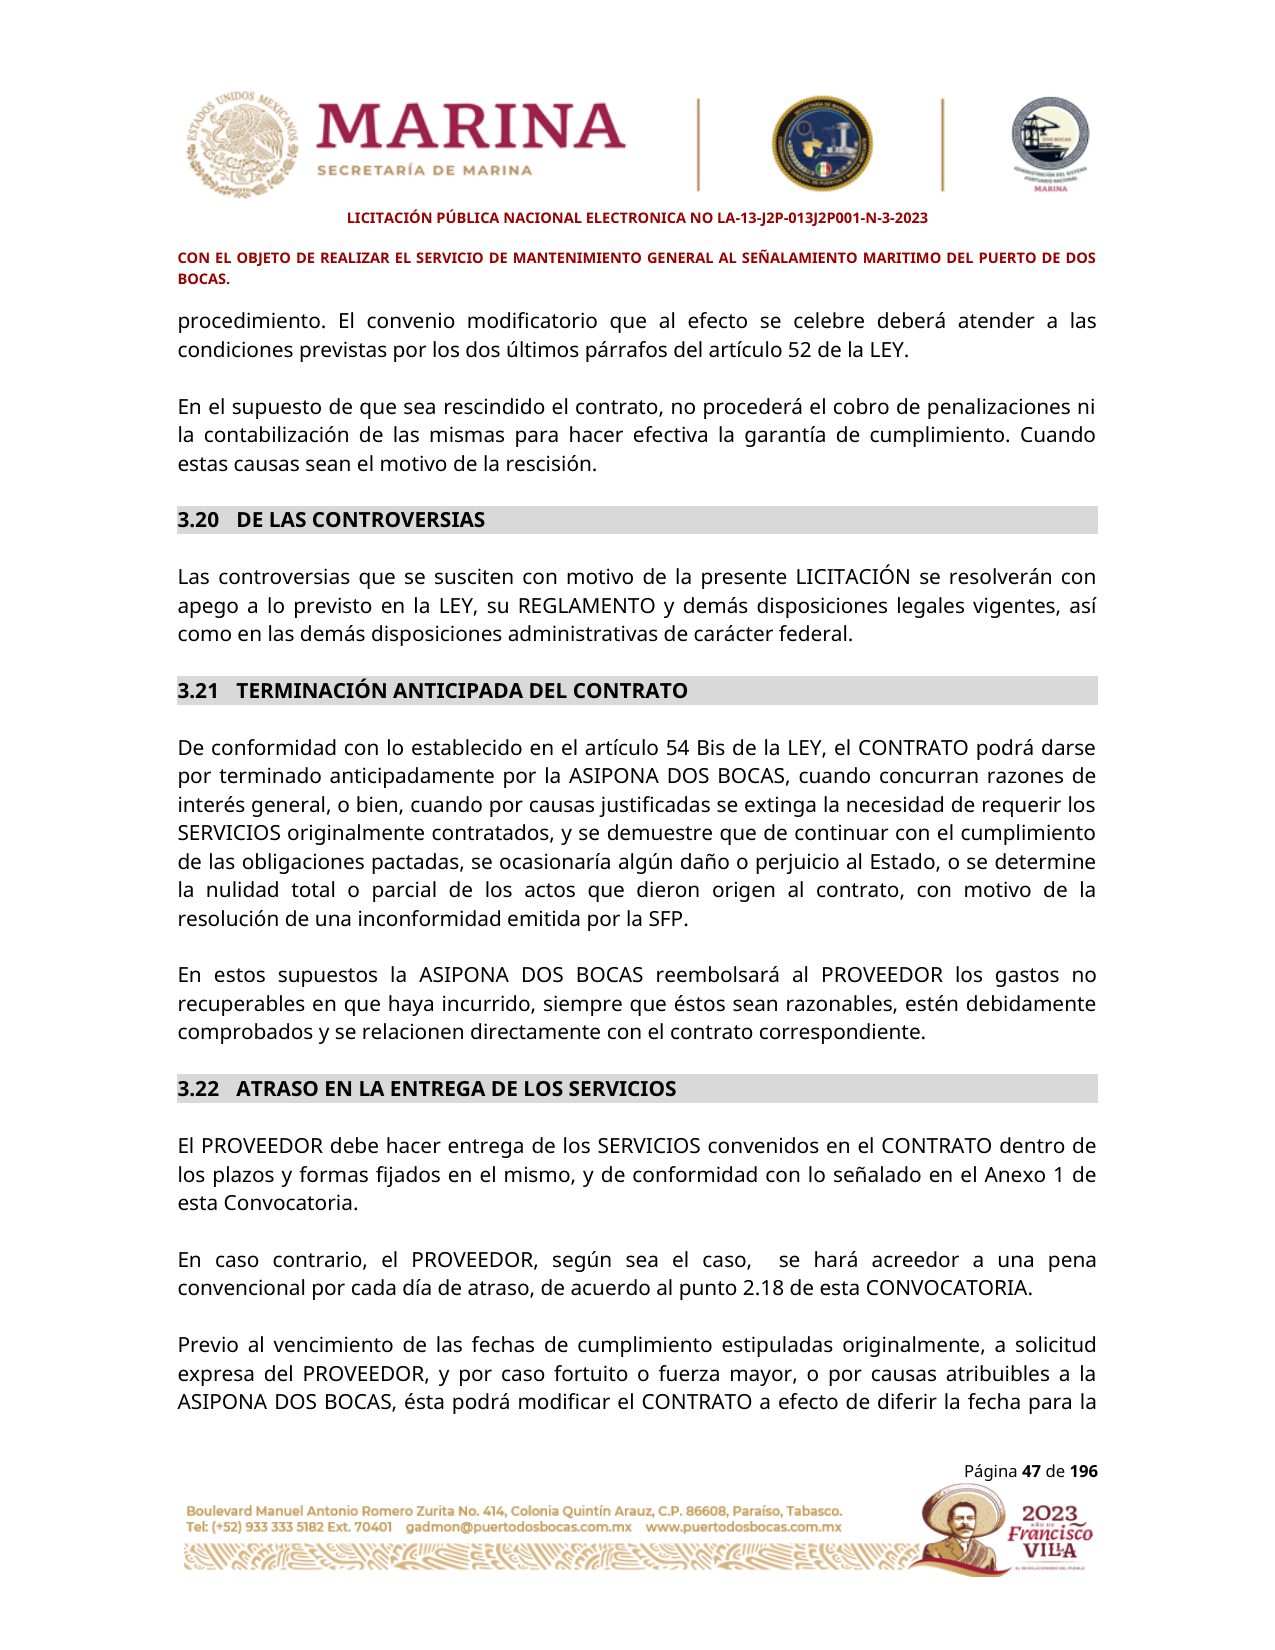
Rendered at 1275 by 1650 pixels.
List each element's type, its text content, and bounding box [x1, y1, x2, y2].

text 3.21 TERMINACIÓN ANTICIPADA DEL CONTRATO [177, 676, 1098, 705]
text En estos supuestos la ASIPONA DOS BOCAS reembolsará al PROVEEDOR los gastos no recuperables en que haya incurrido, siempre que éstos sean razonables, estén debidamente comprobados y se relacionen directamente con el contrato correspondiente. [177, 961, 1098, 1046]
text El PROVEEDOR debe hacer entrega de los SERVICIOS convenidos en el CONTRATO dentro de los plazos y formas fijados en el mismo, y de conformidad con lo señalado en el Anexo 1 de esta Convocatoria. [177, 1131, 1098, 1217]
picture [177, 73, 1098, 209]
text Las controversias que se susciten con motivo de la presente LICITACIÓN se resolverán con apego a lo previsto en la LEY, su REGLAMENTO y demás disposiciones legales vigentes, así como en las demás disposiciones administrativas de carácter federal. [177, 562, 1098, 648]
text 3.22 ATRASO EN LA ENTREGA DE LOS SERVICIOS [177, 1074, 1098, 1103]
text En el supuesto de que sea rescindido el contrato, no procederá el cobro de penalizaciones ni la contabilización de las mismas para hacer efectiva la garantía de cumplimiento. Cuando estas causas sean el motivo de la rescisión. [177, 392, 1098, 477]
text En caso contrario, el PROVEEDOR, según sea el caso, se hará acreedor a una pena convencional por cada día de atraso, de acuerdo al punto 2.18 de esta CONVOCATORIA. [177, 1245, 1098, 1302]
text De conformidad con lo establecido en el artículo 54 Bis de la LEY, el CONTRATO podrá darse por terminado anticipadamente por la ASIPONA DOS BOCAS, cuando concurran razones de interés general, o bien, cuando por causas justificadas se extinga la necesidad de requerir los SERVICIOS originalmente contratados, y se demuestre que de continuar con el cumplimiento de las obligaciones pactadas, se ocasionaría algún daño o perjuicio al Estado, o se determine la nulidad total o parcial de los actos que dieron origen al contrato, con motivo de la resolución de una inconformidad emitida por la SFP. [177, 733, 1098, 932]
text 3.20 DE LAS CONTROVERSIAS [177, 506, 1098, 534]
picture [177, 1482, 1098, 1577]
